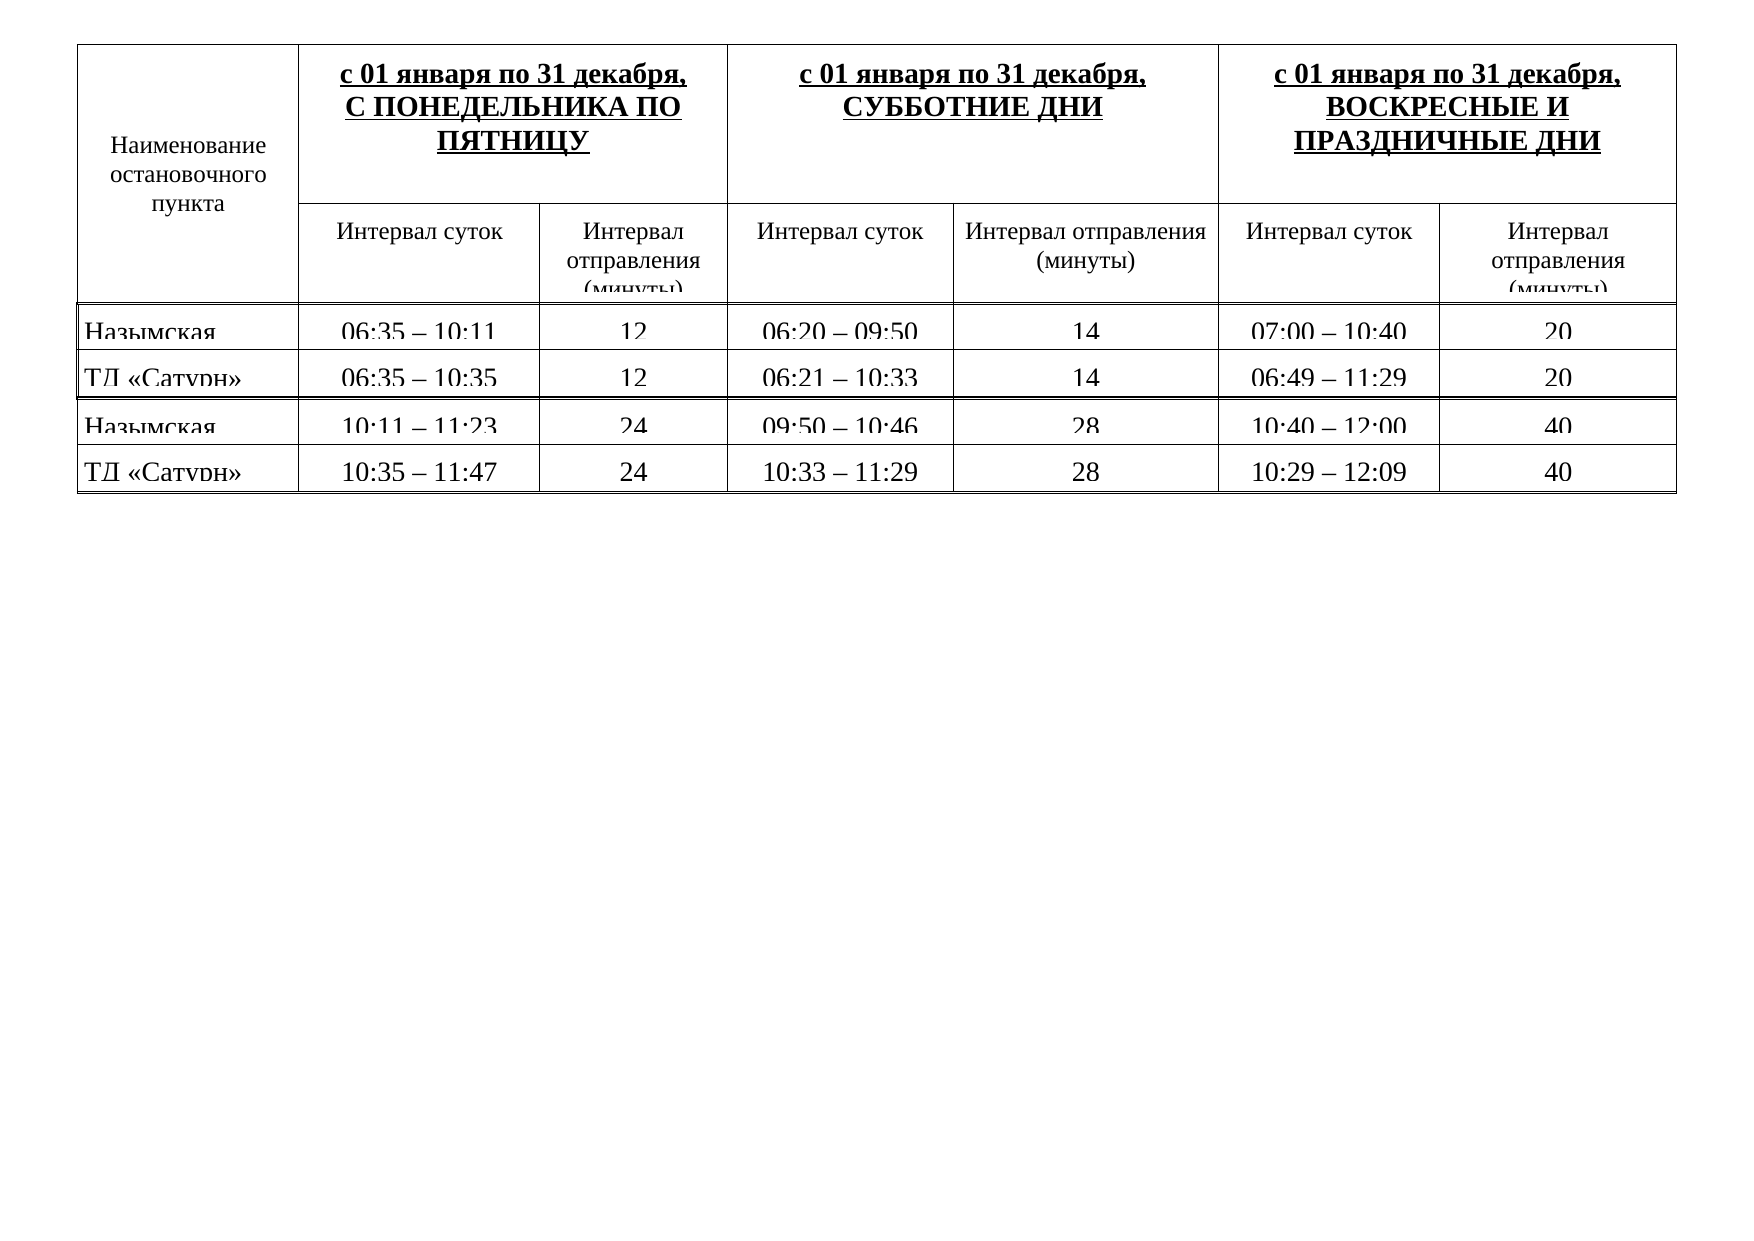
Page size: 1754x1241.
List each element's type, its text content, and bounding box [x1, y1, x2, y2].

table_header с 01 января по 31 декабря, ВОСКРЕСНЫЕ И ПРАЗДНИЧНЫЕ ДНИ [1219, 45, 1676, 203]
table_cell 14 [954, 305, 1218, 349]
table_cell ТД «Сатурн» [78, 445, 298, 491]
table_cell 10:11 – 11:23 [299, 400, 539, 444]
table_cell 10:29 – 12:09 [1219, 445, 1439, 491]
table_cell 40 [1440, 445, 1676, 491]
table_cell 06:20 – 09:50 [728, 305, 953, 349]
table_cell ТД «Сатурн» [79, 350, 298, 396]
table_cell 10:40 – 12:00 [1219, 400, 1439, 444]
table_cell 40 [1440, 400, 1676, 444]
table_cell 24 [540, 400, 727, 444]
table_cell 14 [954, 350, 1218, 396]
table_cell Назымская [78, 400, 298, 444]
table_cell 09:50 – 10:46 [728, 400, 953, 444]
table_cell 10:35 – 11:47 [299, 445, 539, 491]
table_cell 06:35 – 10:35 [299, 350, 539, 396]
table_cell 06:35 – 10:11 [299, 305, 539, 349]
table_cell 20 [1440, 305, 1676, 349]
table_cell Интервал суток [728, 204, 953, 302]
table_cell 12 [540, 305, 727, 349]
table_cell 28 [954, 400, 1218, 444]
table_header с 01 января по 31 декабря, С ПОНЕДЕЛЬНИКА ПО ПЯТНИЦУ [299, 45, 727, 203]
table_cell Интервал отправления (минуты) [1440, 204, 1676, 302]
table_cell 20 [1440, 350, 1676, 396]
table_cell 24 [540, 445, 727, 491]
table_cell Интервал отправления (минуты) [540, 204, 727, 302]
table_cell 12 [540, 350, 727, 396]
table_cell 28 [954, 445, 1218, 491]
table_cell Назымская [79, 305, 298, 349]
table_cell 06:49 – 11:29 [1219, 350, 1439, 396]
table_cell 07:00 – 10:40 [1219, 305, 1439, 349]
table_cell Интервал суток [299, 204, 539, 302]
table_header Наименование остановочного пункта [78, 45, 298, 302]
table_cell 06:21 – 10:33 [728, 350, 953, 396]
table_cell 10:33 – 11:29 [728, 445, 953, 491]
table_header с 01 января по 31 декабря, СУББОТНИЕ ДНИ [728, 45, 1218, 203]
table_cell Интервал суток [1219, 204, 1439, 302]
table_cell Интервал отправления (минуты) [954, 204, 1218, 302]
